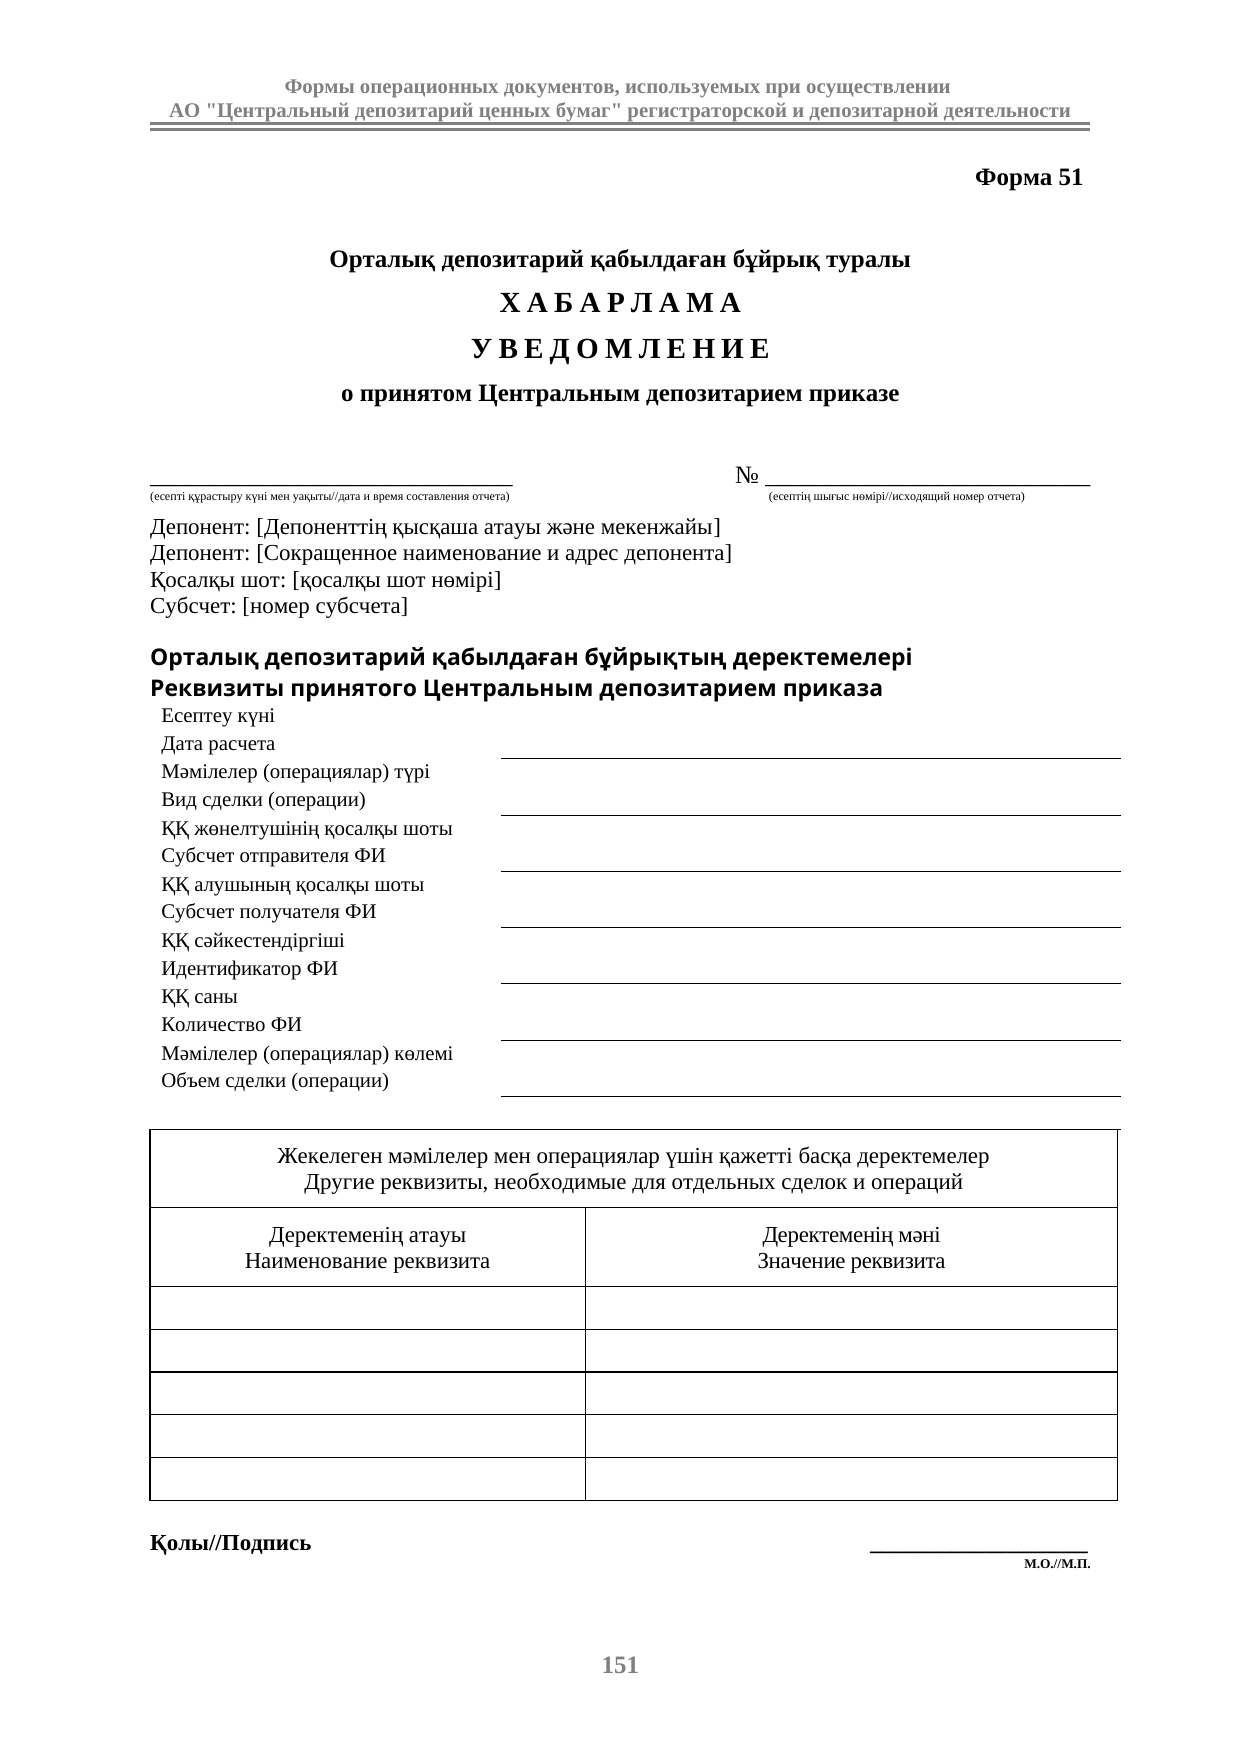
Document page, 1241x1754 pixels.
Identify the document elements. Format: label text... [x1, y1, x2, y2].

text о принятом Центральным депозитарием приказе [150, 378, 1090, 406]
text М.О.//М.П. [150, 1556, 1090, 1582]
text (есепті құрастыру күні мен уақыты//дата и время составления отчета) (есептің шығыс нөмірі//исходящий номер отчета) [150, 489, 1090, 513]
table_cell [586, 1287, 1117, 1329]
text Субсчет: [номер субсчета] [150, 592, 1090, 618]
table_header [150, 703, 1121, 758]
text Форма 51 [975, 162, 1090, 191]
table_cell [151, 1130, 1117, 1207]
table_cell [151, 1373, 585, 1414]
text хабарлама [150, 286, 1090, 319]
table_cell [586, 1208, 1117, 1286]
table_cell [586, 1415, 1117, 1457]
text _____________________________ № __________________________ [150, 460, 1090, 489]
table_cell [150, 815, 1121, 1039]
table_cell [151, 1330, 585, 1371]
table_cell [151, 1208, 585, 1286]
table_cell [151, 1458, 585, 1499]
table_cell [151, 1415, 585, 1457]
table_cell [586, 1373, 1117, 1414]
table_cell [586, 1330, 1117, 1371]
text Қосалқы шот: [қосалқы шот нөмірі] [150, 566, 1090, 592]
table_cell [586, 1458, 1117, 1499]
text УВЕДОМЛЕНИЕ [150, 332, 1090, 365]
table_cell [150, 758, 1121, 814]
text Депонент: [Депоненттің қысқаша атауы және мекенжайы] [150, 513, 1090, 539]
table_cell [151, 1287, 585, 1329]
text Депонент: [Сокращенное наименование и адрес депонента] [150, 539, 1090, 566]
text Орталық депозитарий қабылдаған бұйрық туралы [150, 244, 1090, 273]
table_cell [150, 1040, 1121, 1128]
text Реквизиты принятого Центральным депозитарием приказа [150, 672, 1090, 703]
text Қолы//Подпись ___________________ [150, 1529, 1090, 1556]
text Орталық депозитарий қабылдаған бұйрықтың деректемелері [150, 641, 1090, 672]
